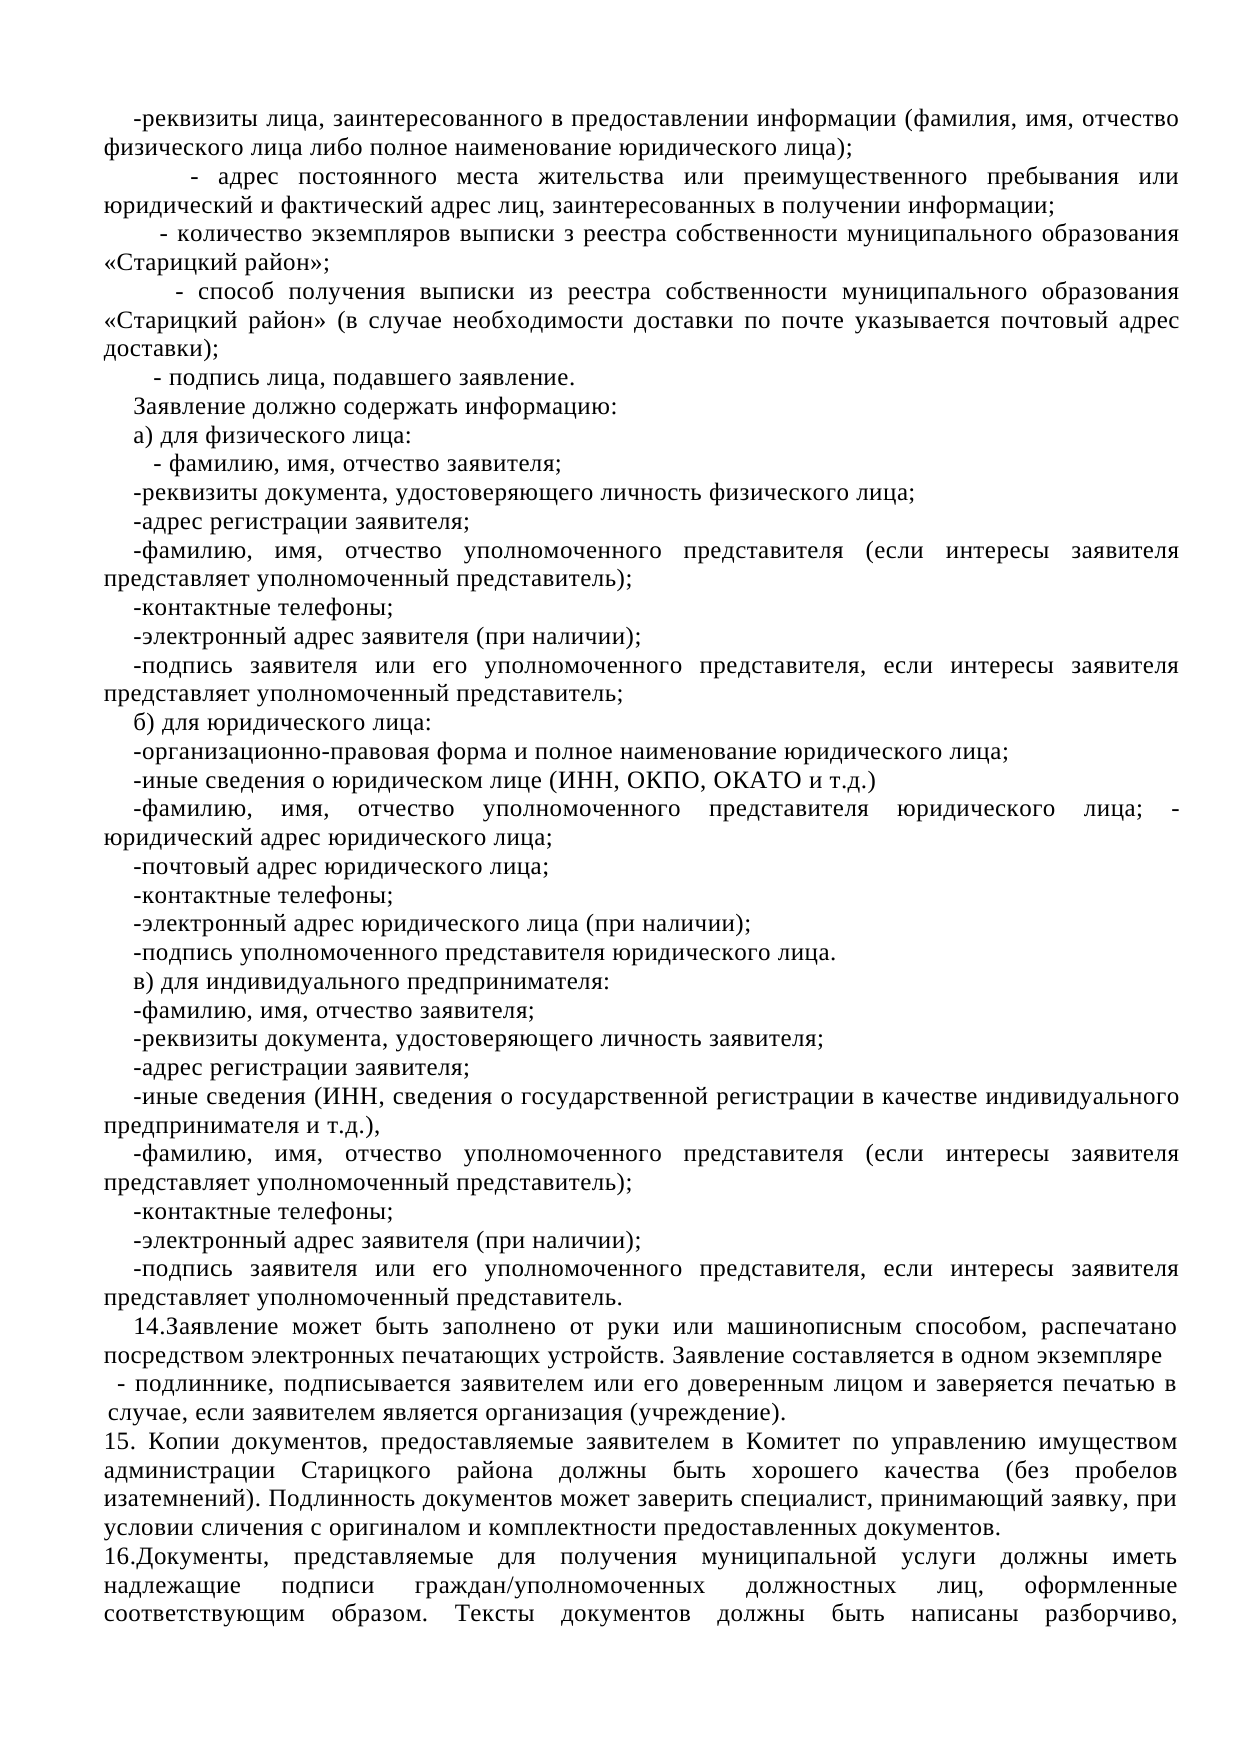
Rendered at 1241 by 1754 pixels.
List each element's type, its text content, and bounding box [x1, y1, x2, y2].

text -фамилию, имя, отчество заявителя; [103, 995, 1181, 1023]
text -контактные телефоны; [103, 1196, 1181, 1225]
text -фамилию, имя, отчество уполномоченного представителя (если интересы заявителя представляет уполномоченный представитель); [103, 1138, 1181, 1196]
text - способ получения выписки из реестра собственности муниципального образования «Старицкий район» (в случае необходимости доставки по почте указывается почтовый адрес доставки); [103, 276, 1181, 362]
text -подпись уполномоченного представителя юридического лица. [103, 937, 1181, 966]
text - количество экземпляров выписки з реестра собственности муниципального образования «Старицкий район»; [103, 218, 1181, 276]
text -организационно-правовая форма и полное наименование юридического лица; [103, 736, 1181, 765]
text -иные сведения о юридическом лице (ИНН, ОКПО, ОКАТО и т.д.) [103, 765, 1181, 793]
text а) для физического лица: [103, 420, 1181, 448]
text -электронный адрес заявителя (при наличии); [103, 621, 1181, 650]
text -фамилию, имя, отчество уполномоченного представителя юридического лица; -юридический адрес юридического лица; [103, 793, 1181, 851]
text - адрес постоянного места жительства или преимущественного пребывания или юридический и фактический адрес лиц, заинтересованных в получении информации; [103, 161, 1181, 218]
text - подпись лица, подавшего заявление. [103, 362, 1181, 391]
text -подпись заявителя или его уполномоченного представителя, если интересы заявителя представляет уполномоченный представитель. [103, 1253, 1181, 1311]
text в) для индивидуального предпринимателя: [103, 966, 1181, 995]
text Заявление должно содержать информацию: [103, 391, 1181, 420]
text - подлиннике, подписывается заявителем или его доверенным лицом и заверяется печатью в случае, если заявителем является организация (учреждение). [108, 1368, 1179, 1426]
text - фамилию, имя, отчество заявителя; [103, 448, 1181, 477]
text -подпись заявителя или его уполномоченного представителя, если интересы заявителя представляет уполномоченный представитель; [103, 650, 1181, 707]
text -электронный адрес юридического лица (при наличии); [103, 908, 1181, 937]
text -контактные телефоны; [103, 880, 1181, 908]
text -реквизиты документа, удостоверяющего личность физического лица; [103, 477, 1181, 506]
text -фамилию, имя, отчество уполномоченного представителя (если интересы заявителя представляет уполномоченный представитель); [103, 535, 1181, 592]
text -реквизиты лица, заинтересованного в предоставлении информации (фамилия, имя, отчество физического лица либо полное наименование юридического лица); [103, 103, 1181, 161]
text 15. Копии документов, предоставляемые заявителем в Комитет по управлению имуществом администрации Старицкого района должны быть хорошего качества (без пробелов изатемнений). Подлинность документов может заверить специалист, принимающий заявку, при условии сличения с оригиналом и комплектности предоставленных документов. [103, 1426, 1179, 1541]
text 14.Заявление может быть заполнено от руки или машинописным способом, распечатано посредством электронных печатающих устройств. Заявление составляется в одном экземпляре [103, 1311, 1179, 1368]
text -адрес регистрации заявителя; [103, 1052, 1181, 1081]
text -контактные телефоны; [103, 592, 1181, 621]
text -иные сведения (ИНН, сведения о государственной регистрации в качестве индивидуального предпринимателя и т.д.), [103, 1081, 1181, 1138]
text -электронный адрес заявителя (при наличии); [103, 1225, 1181, 1253]
text -реквизиты документа, удостоверяющего личность заявителя; [103, 1023, 1181, 1052]
text -почтовый адрес юридического лица; [103, 851, 1181, 880]
text -адрес регистрации заявителя; [103, 506, 1181, 535]
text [103, 1541, 1179, 1627]
text б) для юридического лица: [103, 707, 1181, 736]
